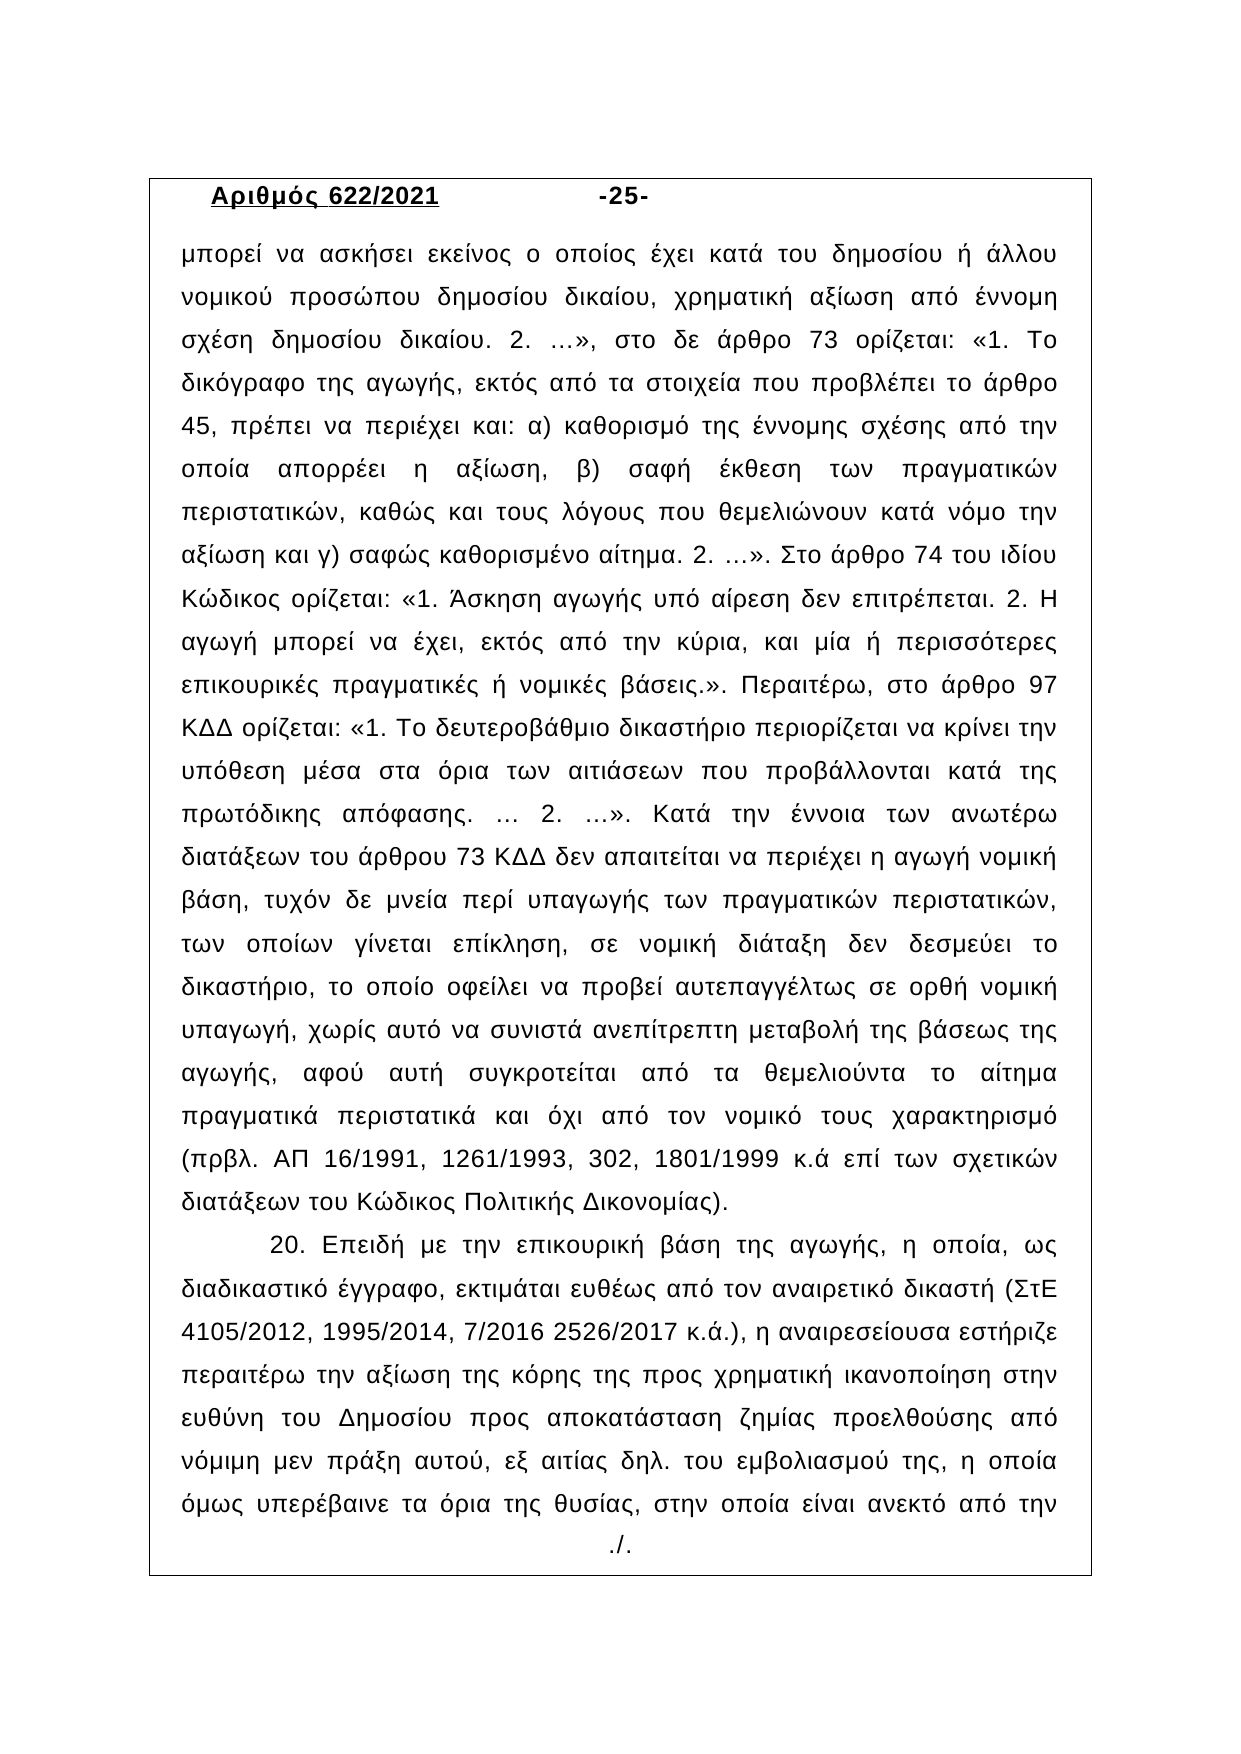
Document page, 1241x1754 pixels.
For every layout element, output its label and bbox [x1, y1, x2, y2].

text [181, 239, 1059, 1216]
text [181, 1231, 1059, 1518]
